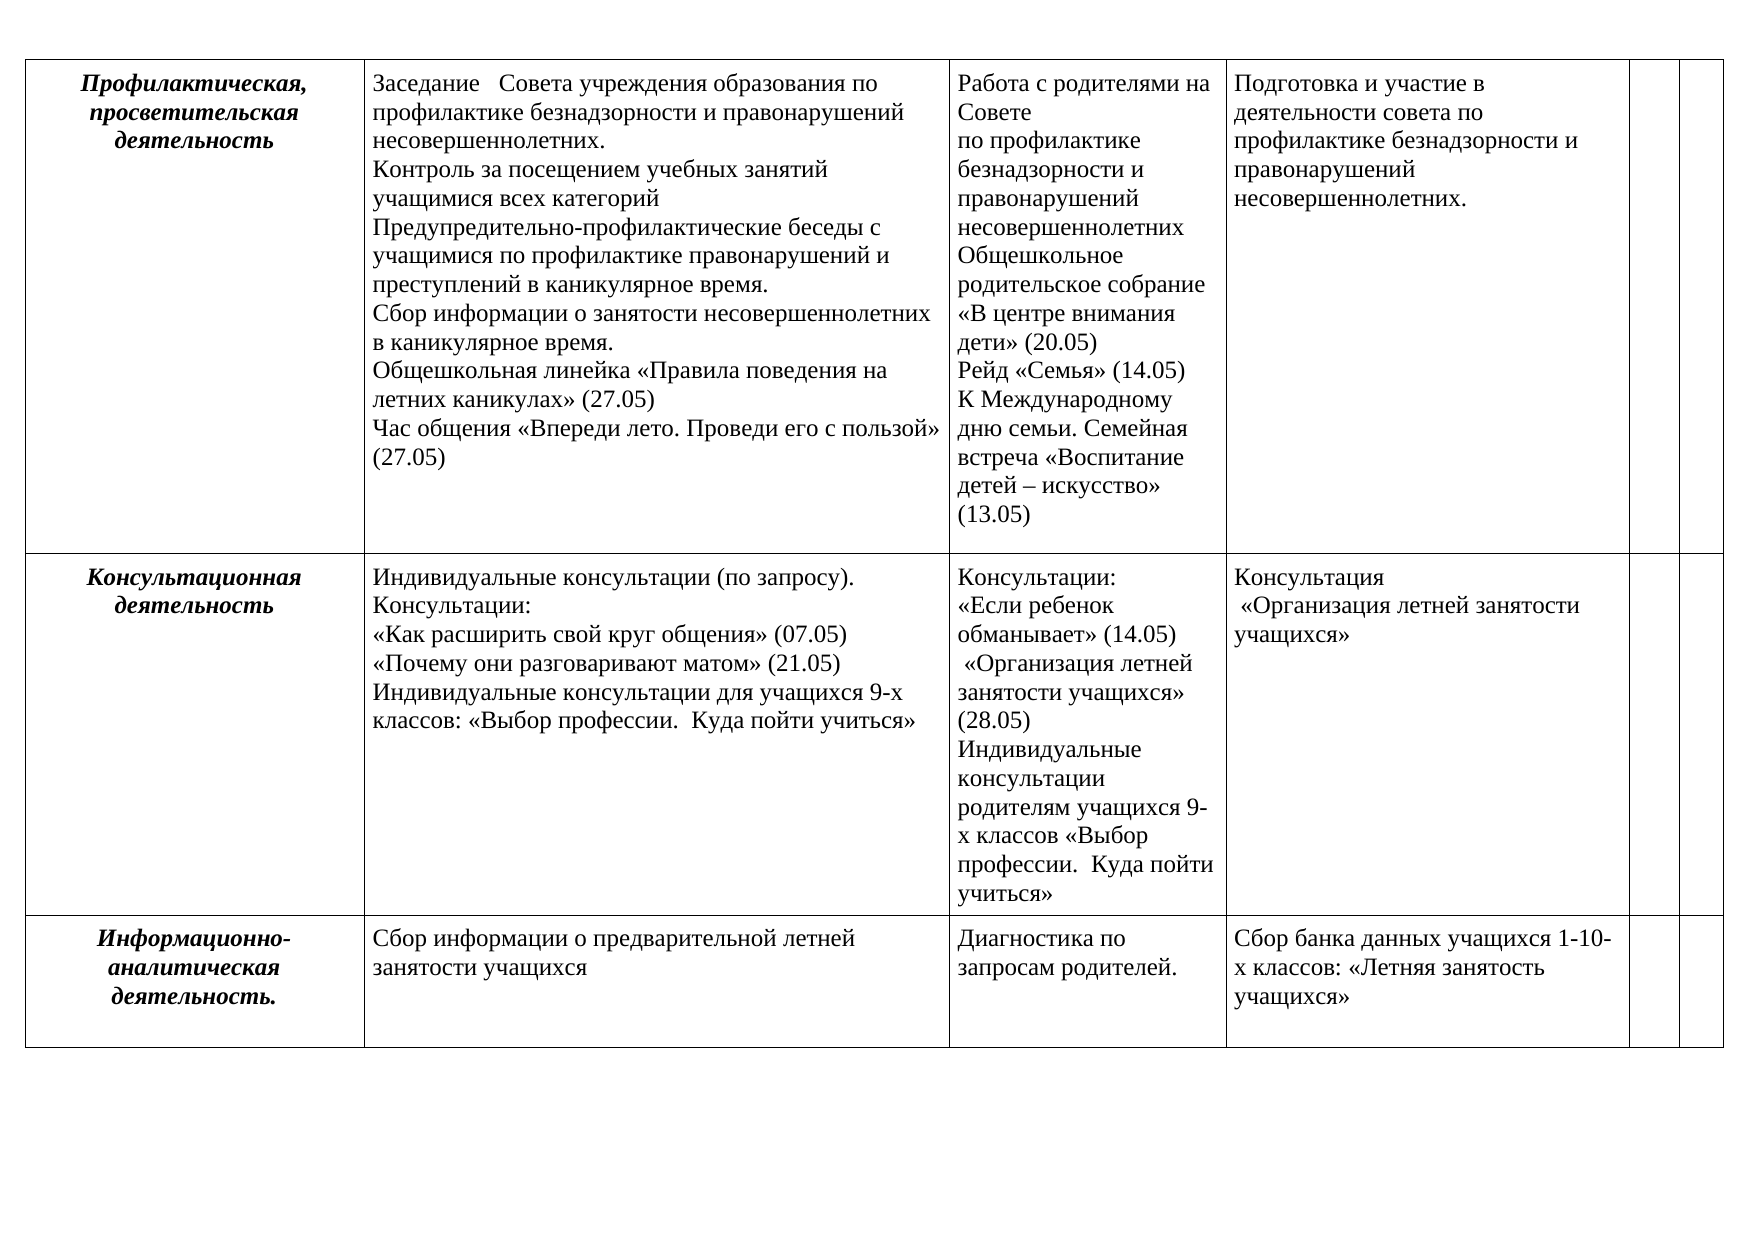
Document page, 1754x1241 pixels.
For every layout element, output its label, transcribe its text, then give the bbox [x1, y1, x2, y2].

table_cell Заседание Совета учреждения образования по профилактике безнадзорности и правонарушений несовершеннолетних. Контроль за посещением учебных занятий учащимися всех категорий Предупредительно-профилактические беседы с учащимися по профилактике правонарушений и преступлений в каникулярное время. Сбор информации о занятости несовершеннолетних в каникулярное время. Общешкольная линейка «Правила поведения на летних каникулах» (27.05) Час общения «Впереди лето. Проведи его с пользой» (27.05) [365, 60, 949, 553]
table_cell Подготовка и участие в деятельности совета по профилактике безнадзорности и правонарушений несовершеннолетних. [1227, 60, 1629, 553]
table_cell Индивидуальные консультации (по запросу). Консультации: «Как расширить свой круг общения» (07.05) «Почему они разговаривают матом» (21.05) Индивидуальные консультации для учащихся 9-х классов: «Выбор профессии. Куда пойти учиться» [365, 554, 949, 915]
table_cell [1680, 916, 1723, 1047]
table_cell Сбор банка данных учащихся 1-10-х классов: «Летняя занятость учащихся» [1227, 916, 1629, 1047]
table_cell [1630, 916, 1679, 1047]
table_cell Консультация «Организация летней занятости учащихся» [1227, 554, 1629, 915]
table_cell [1680, 60, 1723, 553]
table_cell Сбор информации о предварительной летней занятости учащихся [365, 916, 949, 1047]
table_cell Работа с родителями на Совете по профилактике безнадзорности и правонарушений несовершеннолетних Общешкольное родительское собрание «В центре внимания дети» (20.05) Рейд «Семья» (14.05) К Международному дню семьи. Семейная встреча «Воспитание детей – искусство» (13.05) [950, 60, 1226, 553]
table_cell Информационно-аналитическая деятельность. [26, 916, 364, 1047]
table_cell Диагностика по запросам родителей. [950, 916, 1226, 1047]
table_cell [1630, 60, 1679, 553]
table_cell [1680, 554, 1723, 915]
table_cell Консультации: «Если ребенок обманывает» (14.05) «Организация летней занятости учащихся» (28.05) Индивидуальные консультации родителям учащихся 9-х классов «Выбор профессии. Куда пойти учиться» [950, 554, 1226, 915]
table_cell [1630, 554, 1679, 915]
table_cell Профилактическая, просветительская деятельность [26, 60, 364, 553]
table_cell Консультационная деятельность [26, 554, 364, 915]
